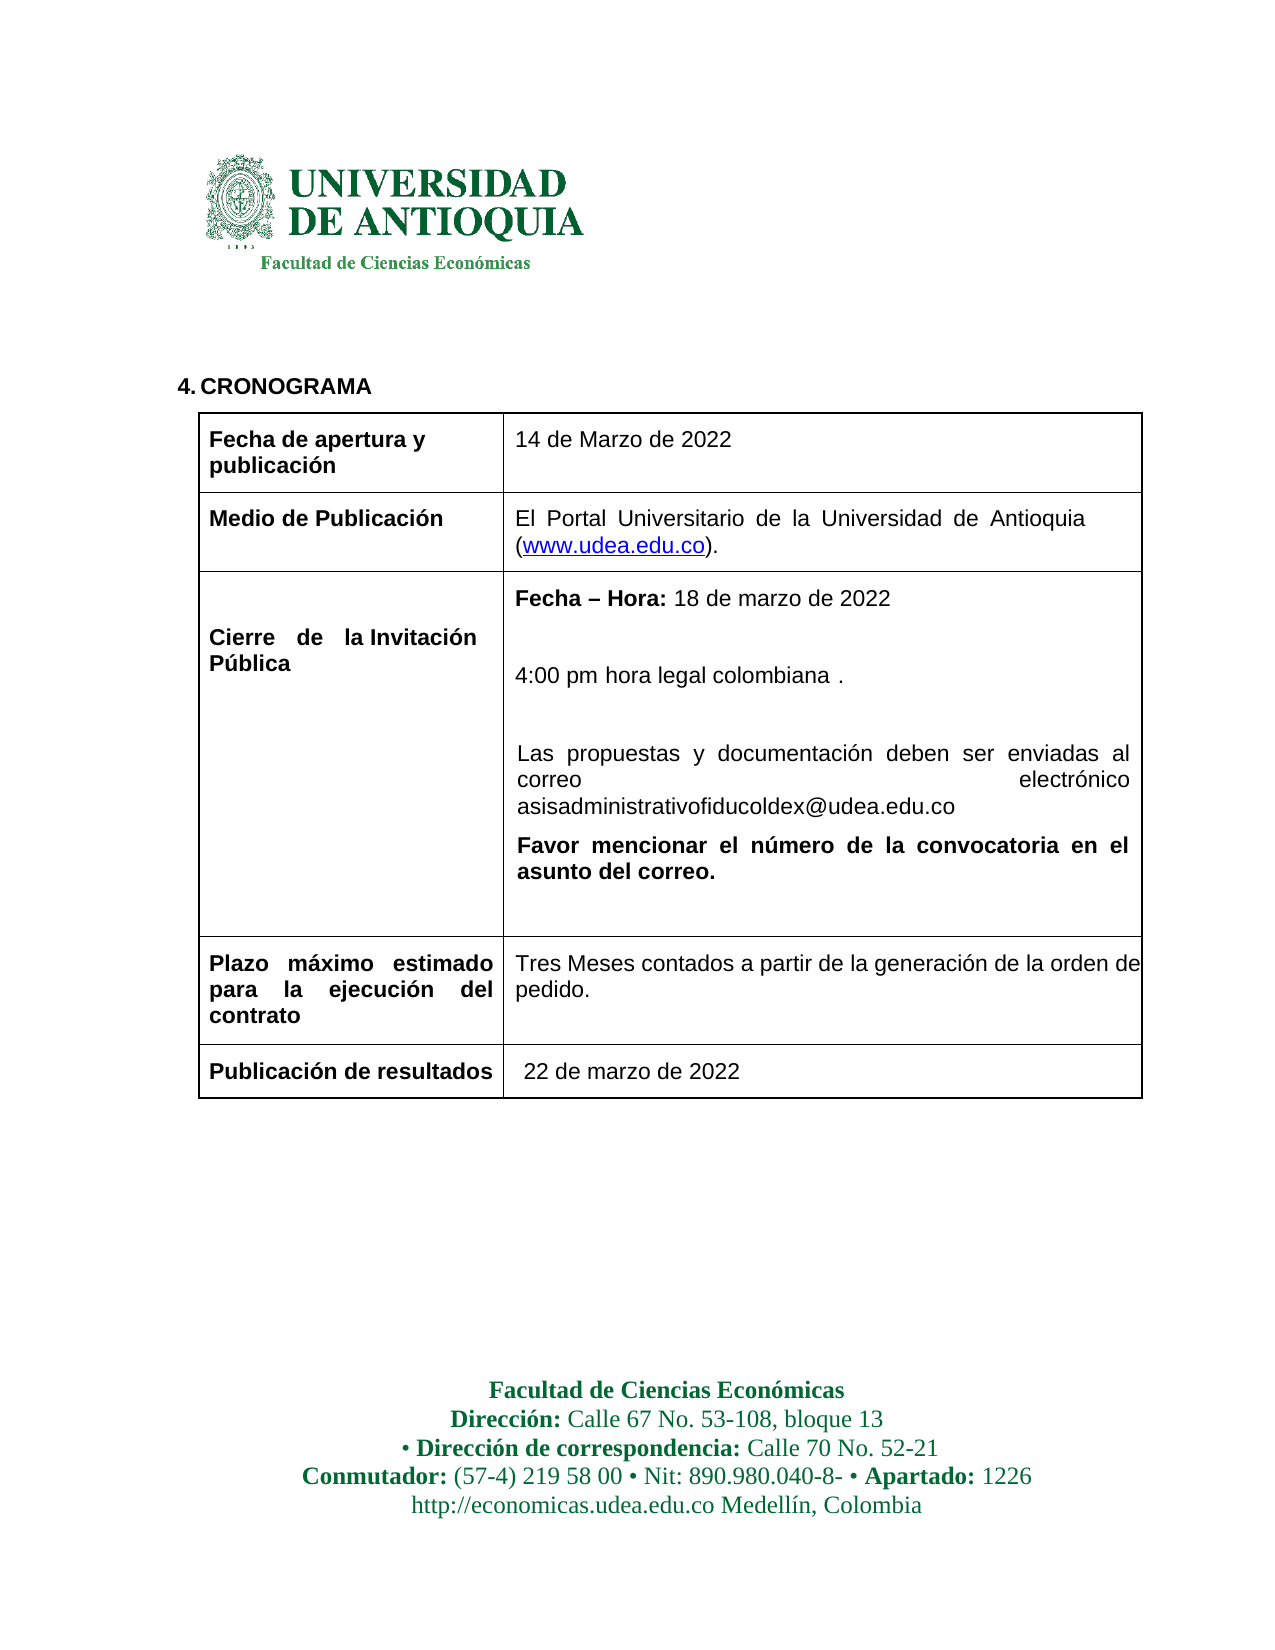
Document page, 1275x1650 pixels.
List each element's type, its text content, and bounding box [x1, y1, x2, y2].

table_cell Cierre de la Invitación Pública [200, 572, 503, 936]
table_cell Medio de Publicación [200, 493, 503, 571]
table_header 14 de Marzo de 2022 [504, 414, 1141, 491]
subtitle CRONOGRAMA [177, 373, 1169, 399]
table_cell Publicación de resultados [200, 1045, 503, 1097]
table_cell Fecha – Hora: 18 de marzo de 2022 4:00 pm hora legal colombiana . Las propuestas y documentación deben ser enviadas al correo electrónico asisadministrativofiducoldex@udea.edu.co Favor mencionar el número de la convocatoria en el asunto del correo. [504, 572, 1141, 936]
table_cell Tres Meses contados a partir de la generación de la orden de pedido. [504, 937, 1141, 1044]
table_cell 22 de marzo de 2022 [504, 1045, 1141, 1097]
table_header Fecha de apertura y publicación [200, 414, 503, 491]
table_cell El Portal Universitario de la Universidad de Antioquia (www.udea.edu.co). [504, 493, 1141, 571]
picture [177, 134, 612, 289]
table_cell Plazo máximo estimado para la ejecución del contrato [200, 937, 503, 1044]
